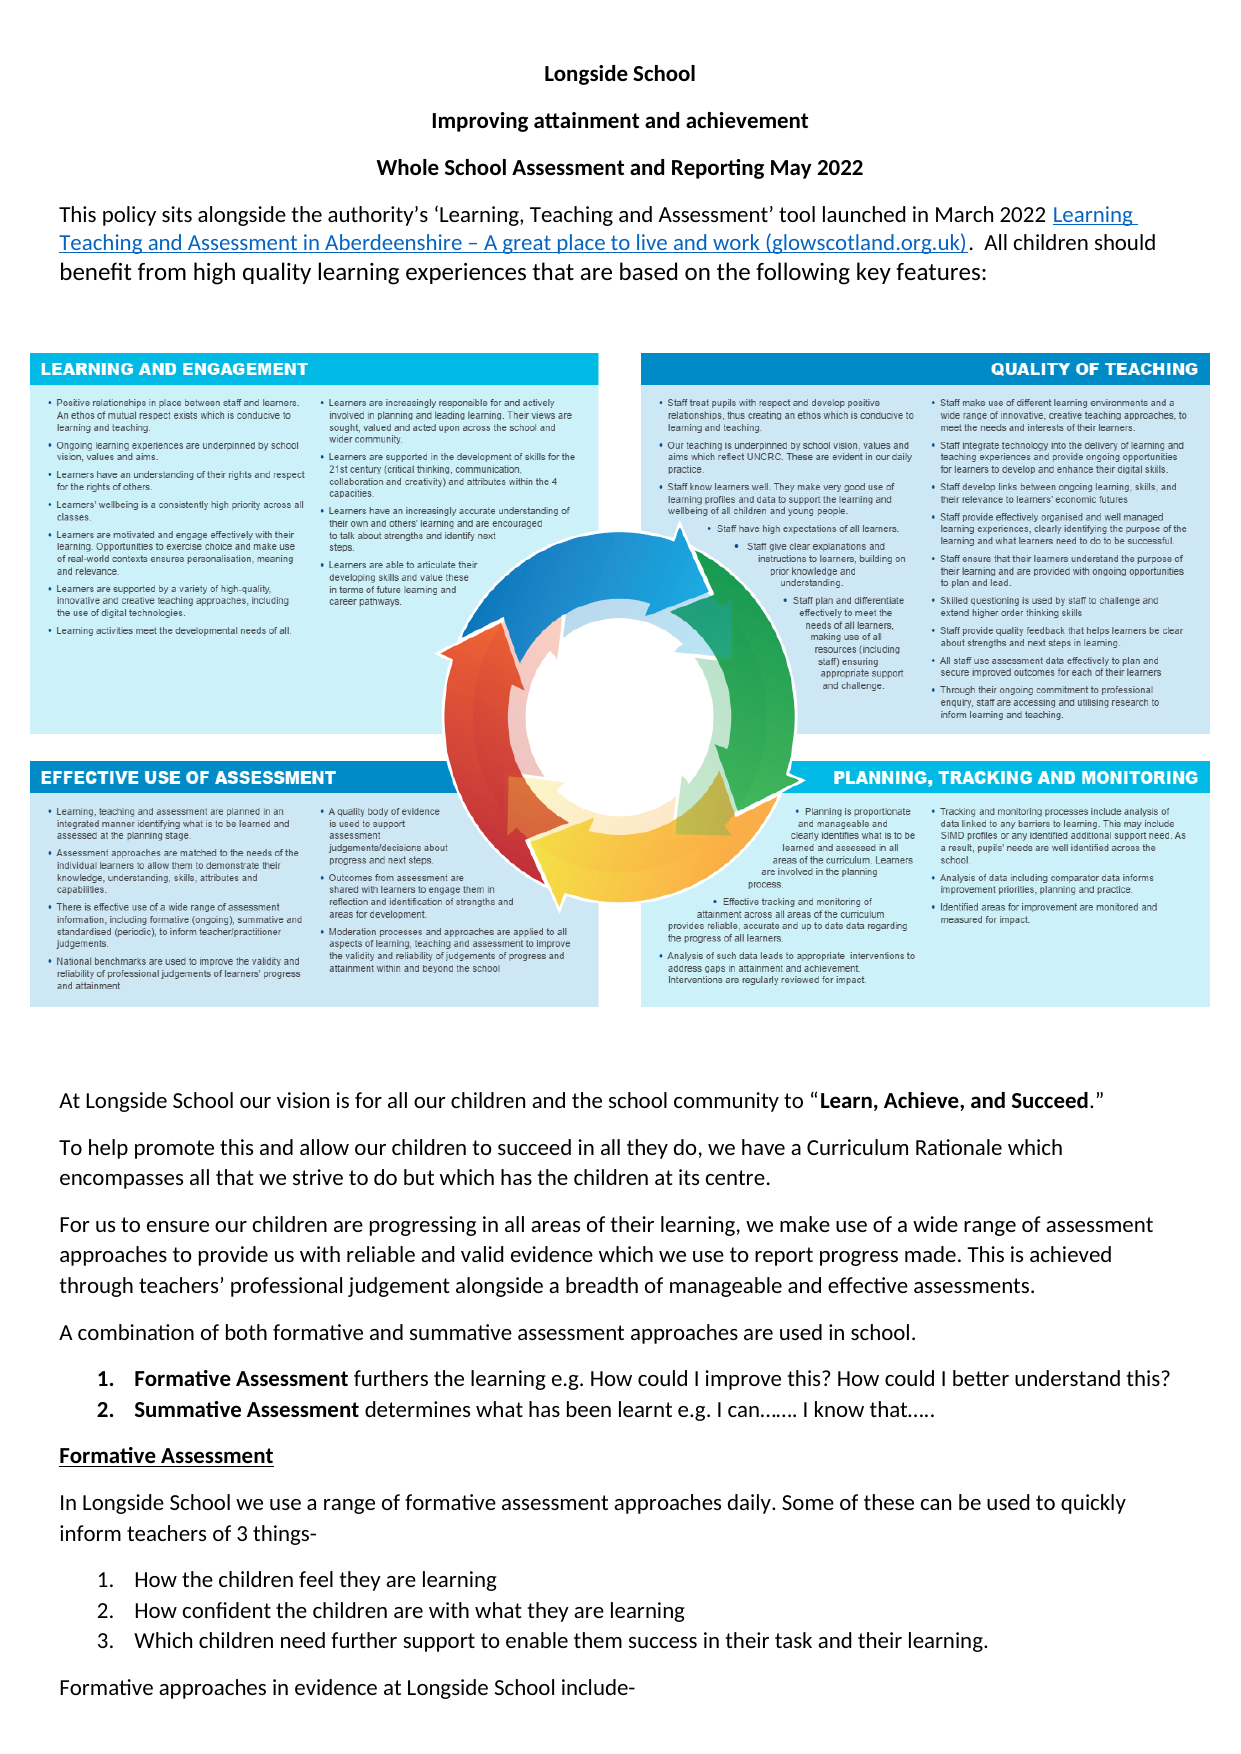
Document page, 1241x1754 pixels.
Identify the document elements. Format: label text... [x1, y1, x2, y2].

list Which children need further support to enable them success in their task and their learning. [97, 1626, 1181, 1654]
text Longside School [59, 59, 1181, 87]
text Formative Assessment [59, 1442, 1181, 1469]
text A combination of both formative and summative assessment approaches are used in school. [59, 1318, 1181, 1346]
list Formative Assessment furthers the learning e.g. How could I improve this? How could I better understand this? [97, 1364, 1181, 1392]
text Improving attainment and achievement [59, 106, 1181, 134]
text This policy sits alongside the authority’s ‘Learning, Teaching and Assessment’ tool launched in March 2022 Learning Teaching and Assessment in Aberdeenshire – A great place to live and work (glowscotland.org.uk). All children should benefit from high quality learning experiences that are based on the following key features: [59, 200, 1172, 286]
text In Longside School we use a range of formative assessment approaches daily. Some of these can be used to quickly inform teachers of 3 things- [59, 1488, 1181, 1547]
text At Longside School our vision is for all our children and the school community to “Learn, Achieve, and Succeed.” [59, 1086, 1181, 1114]
list How confident the children are with what they are learning [97, 1596, 1181, 1624]
text For us to ensure our children are progressing in all areas of their learning, we make use of a wide range of assessment approaches to provide us with reliable and valid evidence which we use to report progress made. This is achieved through teachers’ professional judgement alongside a breadth of manageable and effective assessments. [59, 1210, 1181, 1299]
text Whole School Assessment and Reporting May 2022 [59, 153, 1181, 181]
list How the children feel they are learning [97, 1566, 1181, 1593]
text Formative approaches in evidence at Longside School include- [59, 1673, 1181, 1701]
picture [22, 339, 1222, 1019]
text To help promote this and allow our children to succeed in all they do, we have a Curriculum Rationale which encompasses all that we strive to do but which has the children at its centre. [59, 1133, 1181, 1191]
list Summative Assessment determines what has been learnt e.g. I can……. I know that….. [97, 1395, 1181, 1423]
